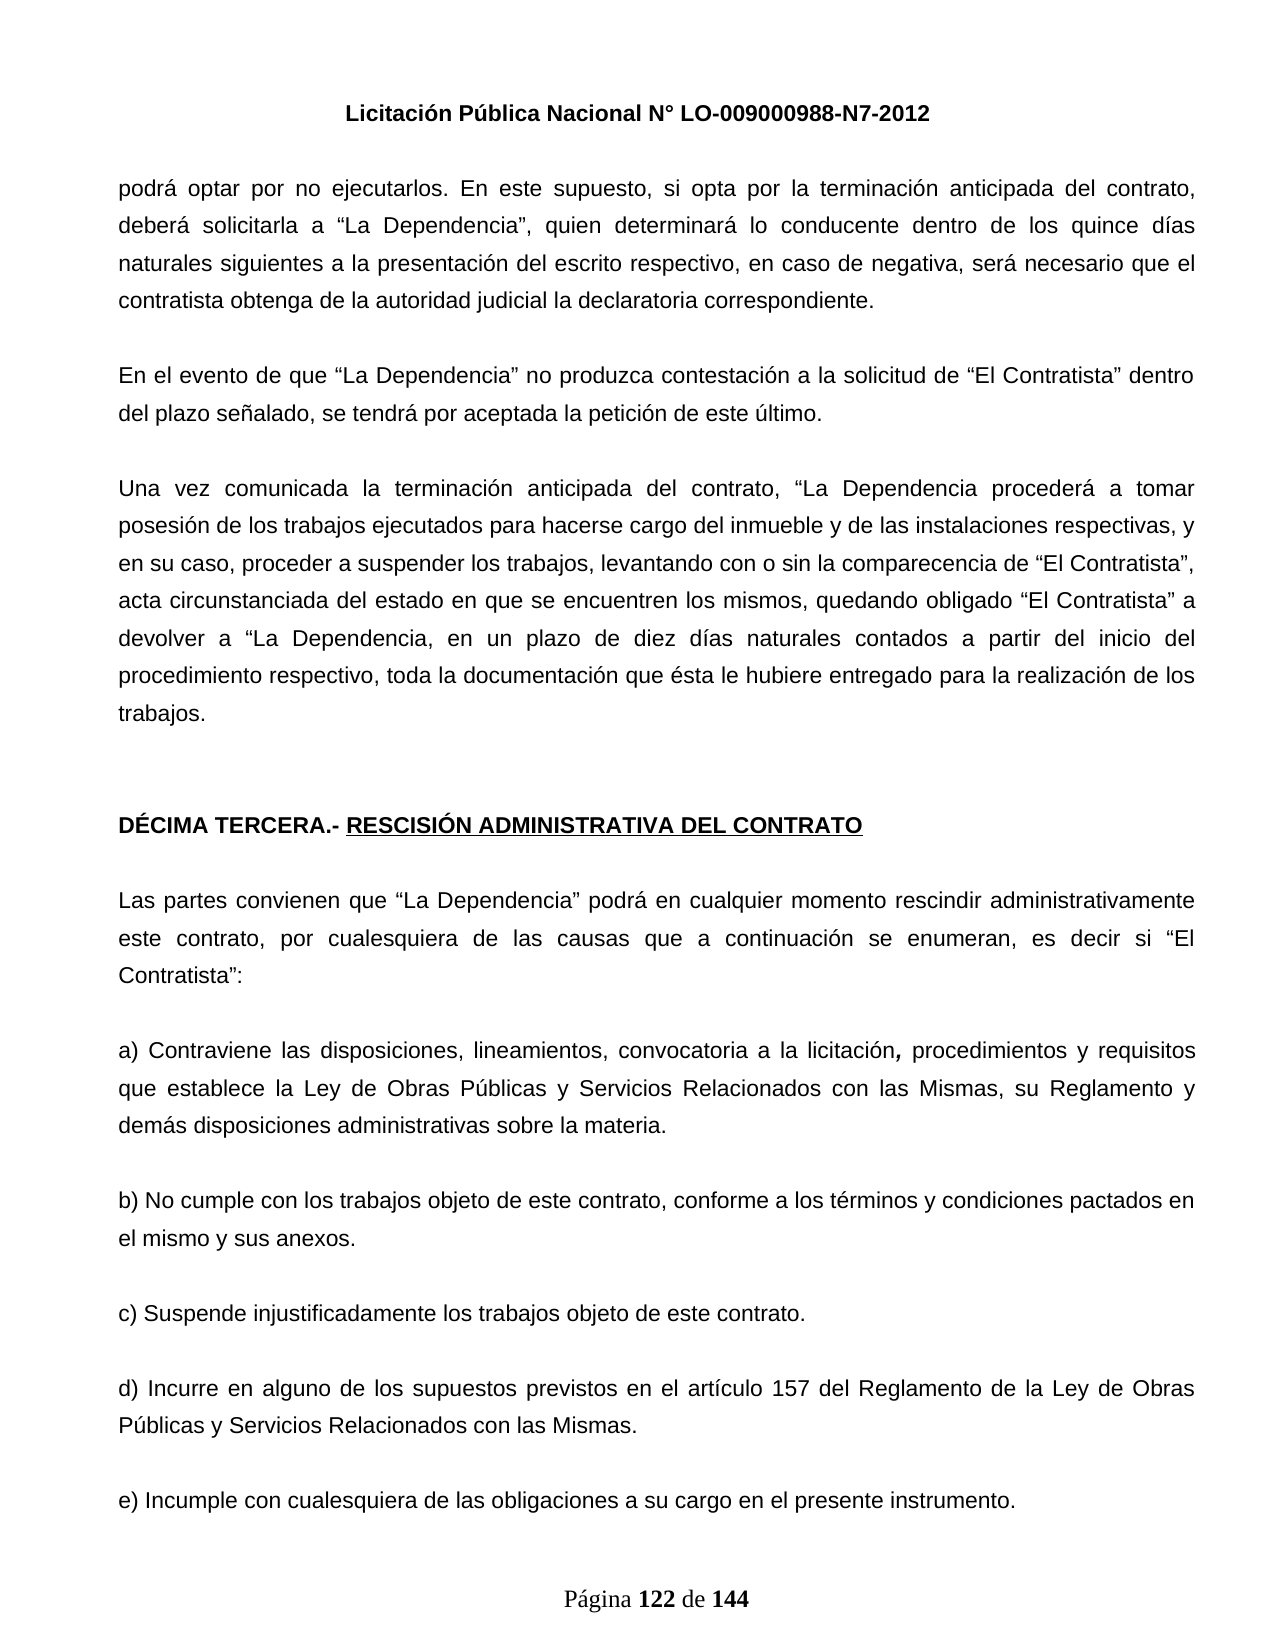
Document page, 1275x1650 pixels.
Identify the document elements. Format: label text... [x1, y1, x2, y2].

text Las partes convienen que “La Dependencia” podrá en cualquier momento rescindir administrativamente este contrato, por cualesquiera de las causas que a continuación se enumeran, es decir si “El Contratista”: [118, 876, 1196, 989]
text c) Suspende injustificadamente los trabajos objeto de este contrato. [118, 1289, 1196, 1326]
text DÉCIMA TERCERA.- RESCISIÓN ADMINISTRATIVA DEL CONTRATO [118, 801, 1196, 839]
text d) Incurre en alguno de los supuestos previstos en el artículo 157 del Reglamento de la Ley de Obras Públicas y Servicios Relacionados con las Mismas. [118, 1364, 1196, 1439]
text a) Contraviene las disposiciones, lineamientos, convocatoria a la licitación, procedimientos y requisitos que establece la Ley de Obras Públicas y Servicios Relacionados con las Mismas, su Reglamento y demás disposiciones administrativas sobre la materia. [118, 1026, 1196, 1139]
text e) Incumple con cualesquiera de las obligaciones a su cargo en el presente instrumento. [118, 1476, 1196, 1514]
text Una vez comunicada la terminación anticipada del contrato, “La Dependencia procederá a tomar posesión de los trabajos ejecutados para hacerse cargo del inmueble y de las instalaciones respectivas, y en su caso, proceder a suspender los trabajos, levantando con o sin la comparecencia de “El Contratista”, acta circunstanciada del estado en que se encuentren los mismos, quedando obligado “El Contratista” a devolver a “La Dependencia, en un plazo de diez días naturales contados a partir del inicio del procedimiento respectivo, toda la documentación que ésta le hubiere entregado para la realización de los trabajos. [118, 464, 1196, 726]
text b) No cumple con los trabajos objeto de este contrato, conforme a los términos y condiciones pactados en el mismo y sus anexos. [118, 1176, 1196, 1251]
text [118, 164, 1196, 314]
text En el evento de que “La Dependencia” no produzca contestación a la solicitud de “El Contratista” dentro del plazo señalado, se tendrá por aceptada la petición de este último. [118, 351, 1196, 426]
